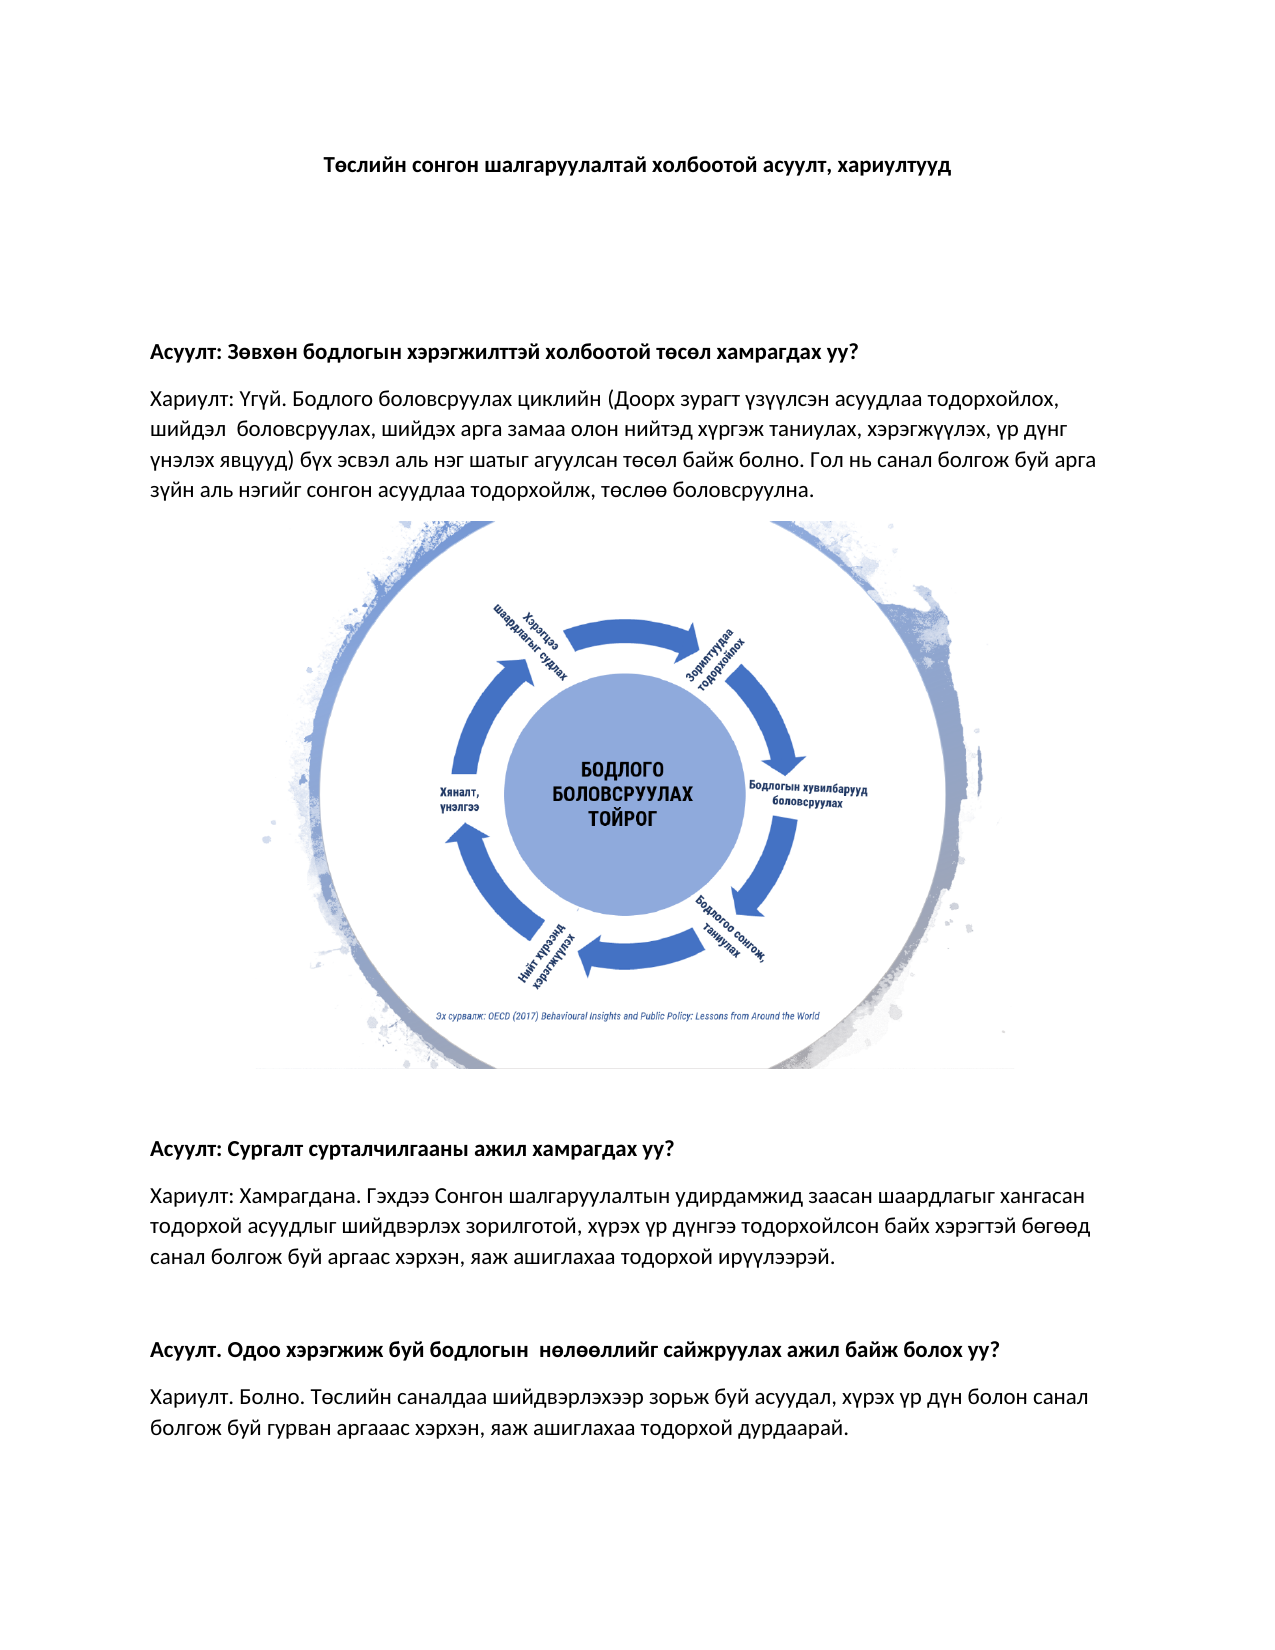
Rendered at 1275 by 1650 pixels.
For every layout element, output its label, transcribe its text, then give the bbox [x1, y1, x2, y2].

text Асуулт: Сургалт сурталчилгааны ажил хамрагдах уу? [150, 1134, 1125, 1162]
text Төслийн сонгон шалгаруулалтай холбоотой асуулт, хариултууд [150, 150, 1125, 178]
picture [150, 521, 1122, 1069]
text Асуулт: Зөвхөн бодлогын хэрэгжилттэй холбоотой төсөл хамрагдах уу? [150, 337, 1125, 366]
text Асуулт. Одоо хэрэгжиж буй бодлогын нөлөөллийг сайжруулах ажил байж болох уу? [150, 1336, 1125, 1363]
text Хариулт: Үгүй. Бодлого боловсруулах циклийн (Доорх зурагт үзүүлсэн асуудлаа тодорхойлох, шийдэл боловсруулах, шийдэх арга замаа олон нийтэд хүргэж таниулах, хэрэгжүүлэх, үр дүнг үнэлэх явцууд) бүх эсвэл аль нэг шатыг агуулсан төсөл байж болно. Гол нь санал болгож буй арга зүйн аль нэгийг сонгон асуудлаа тодорхойлж, төслөө боловсруулна. [150, 384, 1125, 503]
text Хариулт: Хамрагдана. Гэхдээ Сонгон шалгаруулалтын удирдамжид заасан шаардлагыг хангасан тодорхой асуудлыг шийдвэрлэх зорилготой, хүрэх үр дүнгээ тодорхойлсон байх хэрэгтэй бөгөөд санал болгож буй аргаас хэрхэн, яаж ашиглахаа тодорхой ирүүлээрэй. [150, 1181, 1125, 1270]
text Хариулт. Болно. Төслийн саналдаа шийдвэрлэхээр зорьж буй асуудал, хүрэх үр дүн болон санал болгож буй гурван аргааас хэрхэн, яаж ашиглахаа тодорхой дурдаарай. [150, 1382, 1125, 1441]
